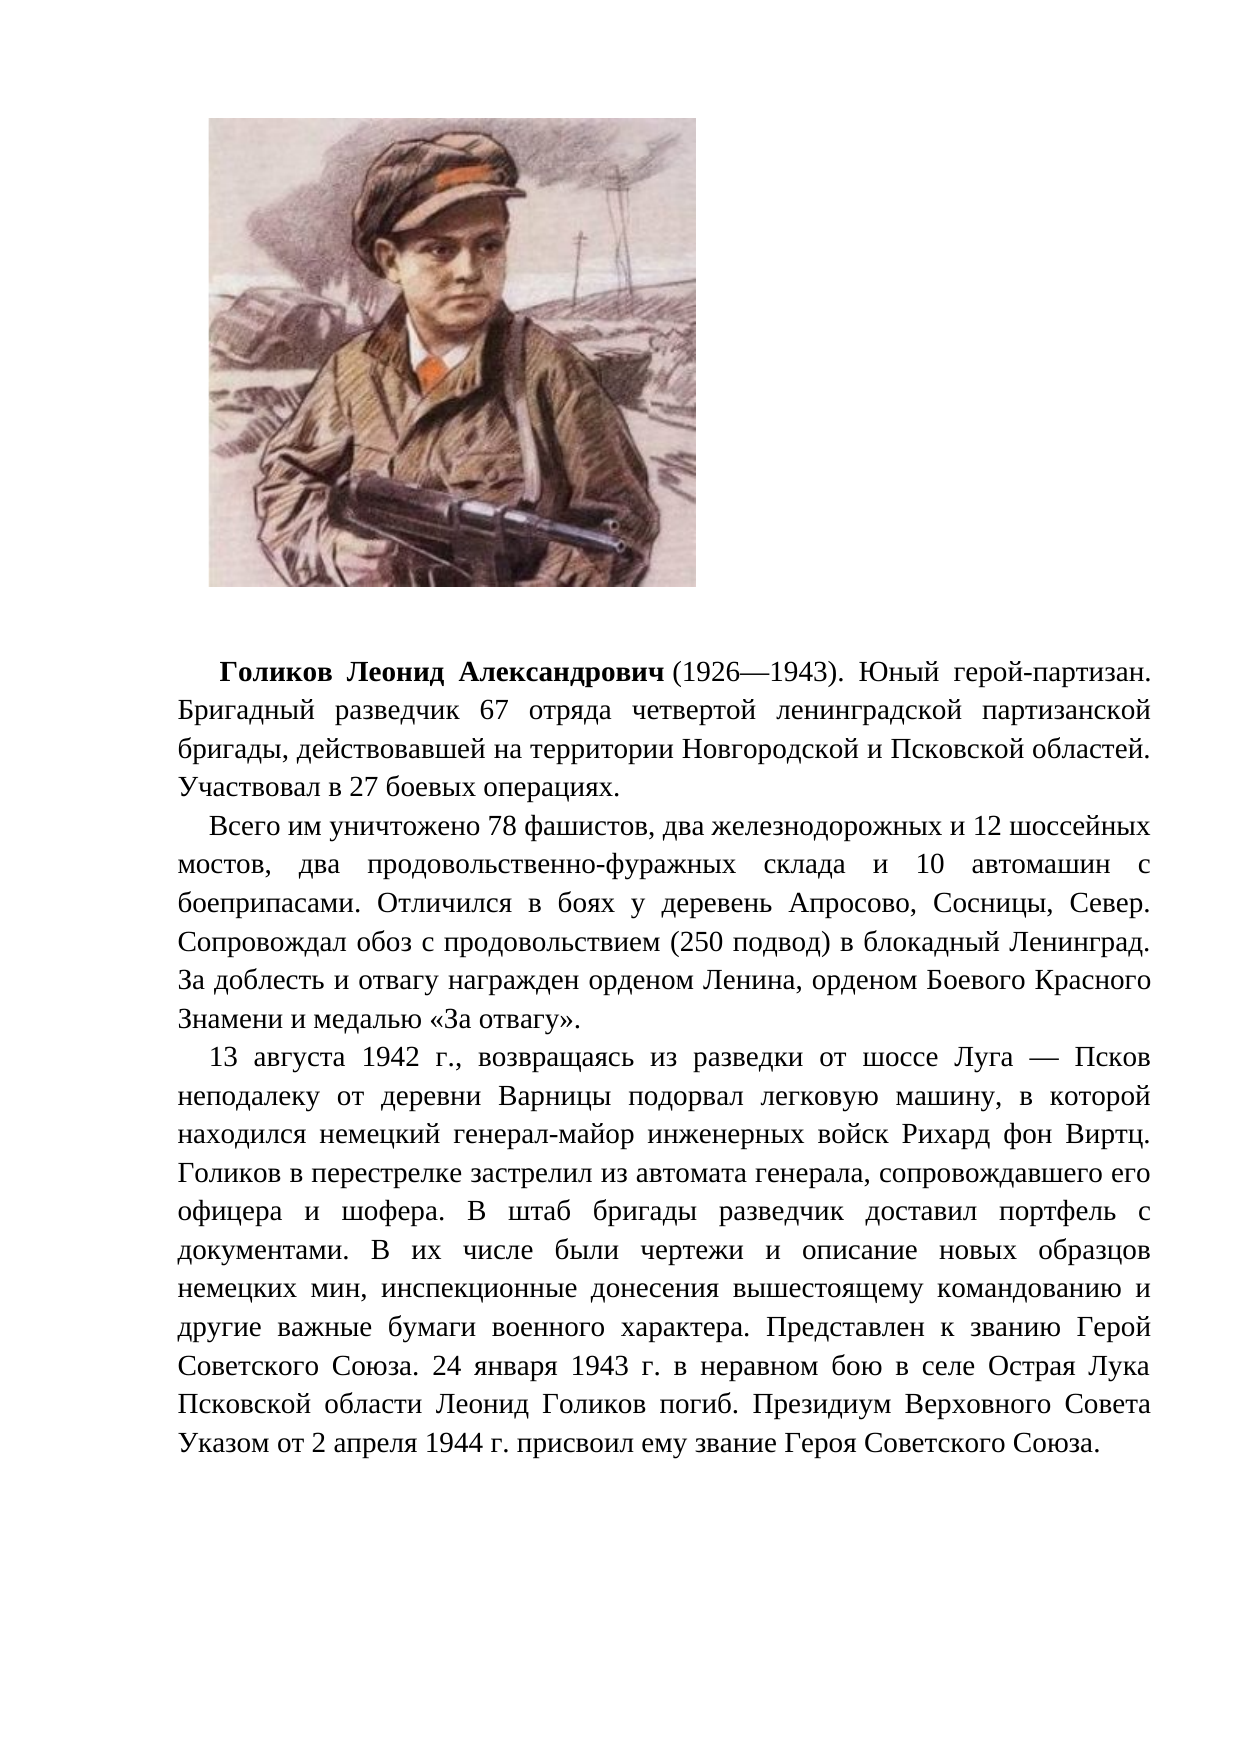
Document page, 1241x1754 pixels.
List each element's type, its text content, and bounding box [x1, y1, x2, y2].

text Голиков Леонид Александрович (1926—1943). Юный герой-партизан. Бригадный разведчик 67 отряда четвертой ленинградской партизанской бригады, действовавшей на территории Новгородской и Псковской областей. Участвовал в 27 боевых операциях. [177, 654, 1152, 803]
text Всего им уничтожено 78 фашистов, два железнодорожных и 12 шоссейных мостов, два продовольственно-фуражных склада и 10 автомашин с боеприпасами. Отличился в боях у деревень Апросово, Сосницы, Север. Сопровождал обоз с продовольствием (250 подвод) в блокадный Ленинград. За доблесть и отвагу награжден орденом Ленина, орденом Боевого Красного Знамени и медалью «За отвагу». [177, 808, 1152, 1034]
picture [208, 118, 696, 587]
text 13 августа 1942 г., возвращаясь из разведки от шоссе Луга — Псков неподалеку от деревни Варницы подорвал легковую машину, в которой находился немецкий генерал-майор инженерных войск Рихард фон Виртц. Голиков в перестрелке застрелил из автомата генерала, сопровождавшего его офицера и шофера. В штаб бригады разведчик доставил портфель с документами. В их числе были чертежи и описание новых образцов немецких мин, инспекционные донесения вышестоящему командованию и другие важные бумаги военного характера. Представлен к званию Герой Советского Союза. 24 января 1943 г. в неравном бою в селе Острая Лука Псковской области Леонид Голиков погиб. Президиум Верховного Совета Указом от 2 апреля 1944 г. присвоил ему звание Героя Советского Союза. [177, 1039, 1152, 1458]
